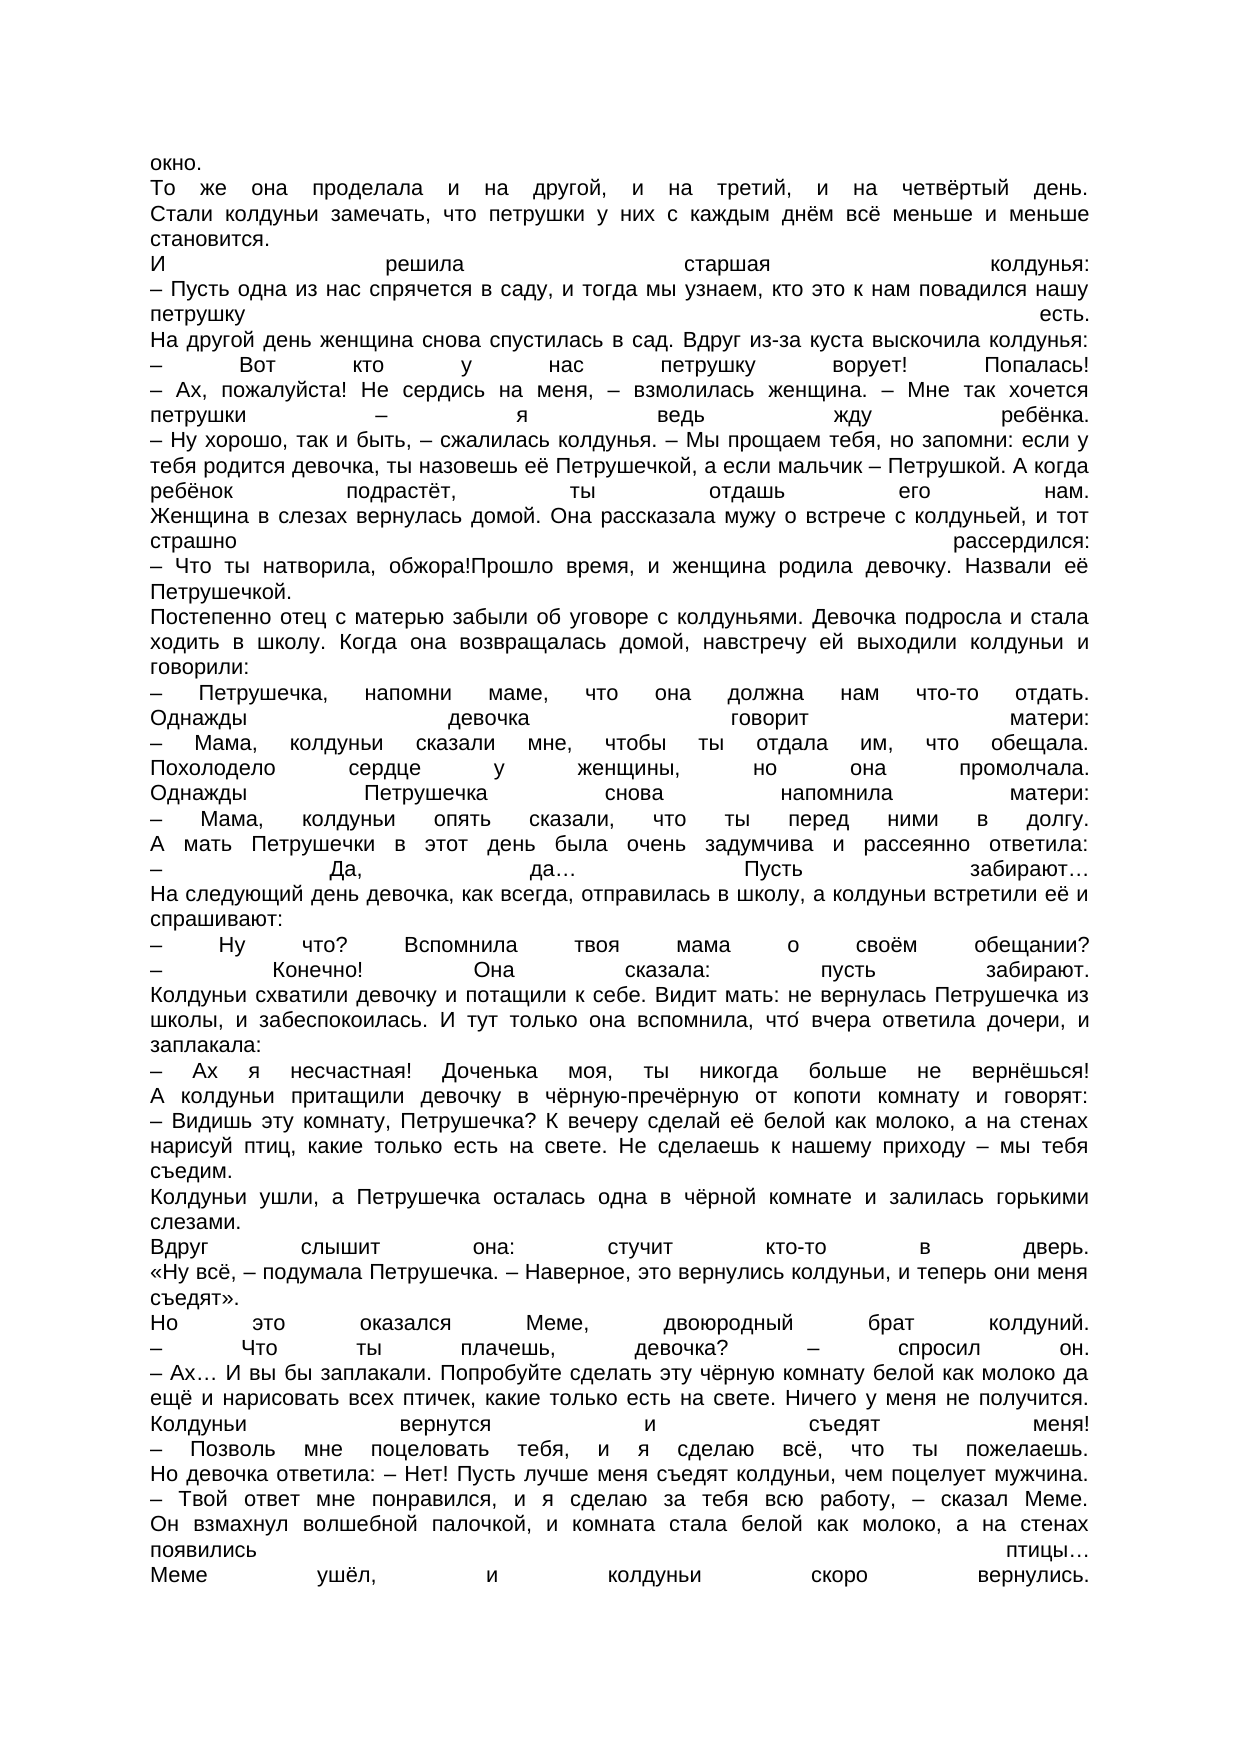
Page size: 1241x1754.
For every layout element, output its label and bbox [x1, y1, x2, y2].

text [150, 150, 1090, 1587]
